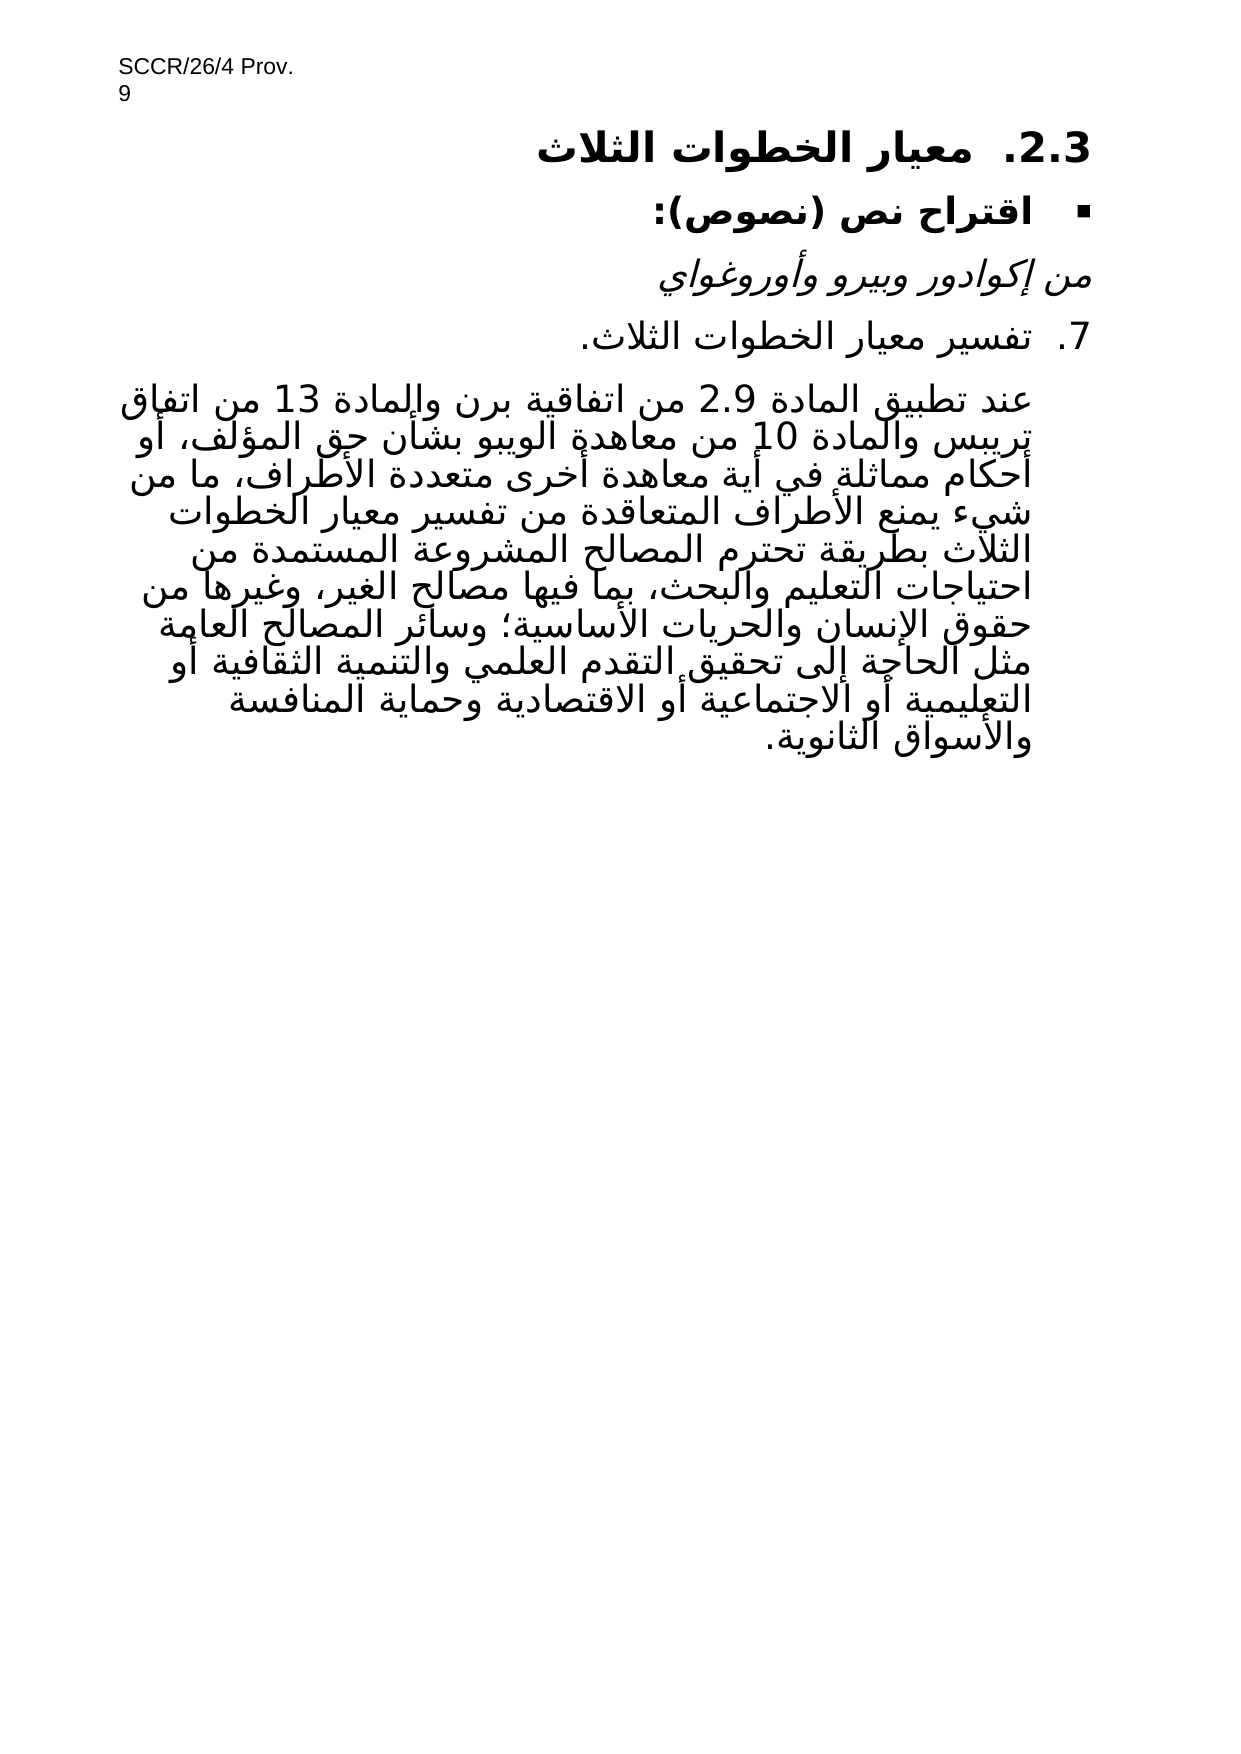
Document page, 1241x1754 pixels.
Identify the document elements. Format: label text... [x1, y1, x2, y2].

text 7. تفسير معيار الخطوات الثلاث. [748, 320, 1092, 357]
text 2.3. معيار الخطوات الثلاث [118, 132, 759, 170]
text 2.3. معيار الخطوات الثلاث [744, 132, 1092, 170]
text اقتراح نص (نصوص): [118, 195, 1092, 232]
text 7. تفسير معيار الخطوات الثلاث. [118, 320, 763, 357]
text عند تطبيق المادة 2.9 من اتفاقية برن والمادة 13 من اتفاق تريبس والمادة 10 من معاهدة الويبو بشأن حق المؤلف، أو أحكام مماثلة في أية معاهدة أخرى متعددة الأطراف، ما من شيء يمنع الأطراف المتعاقدة من تفسير معيار الخطوات الثلاث بطريقة تحترم المصالح المشروعة المستمدة من احتياجات التعليم والبحث، بما فيها مصالح الغير، وغيرها من حقوق الإنسان والحريات الأساسية؛ وسائر المصالح العامة مثل الحاجة إلى تحقيق التقدم العلمي والتنمية الثقافية أو التعليمية أو الاجتماعية أو الاقتصادية وحماية المنافسة والأسواق الثانوية. [118, 382, 1033, 757]
text من إكوادور وبيرو وأوروغواي [118, 257, 1092, 295]
